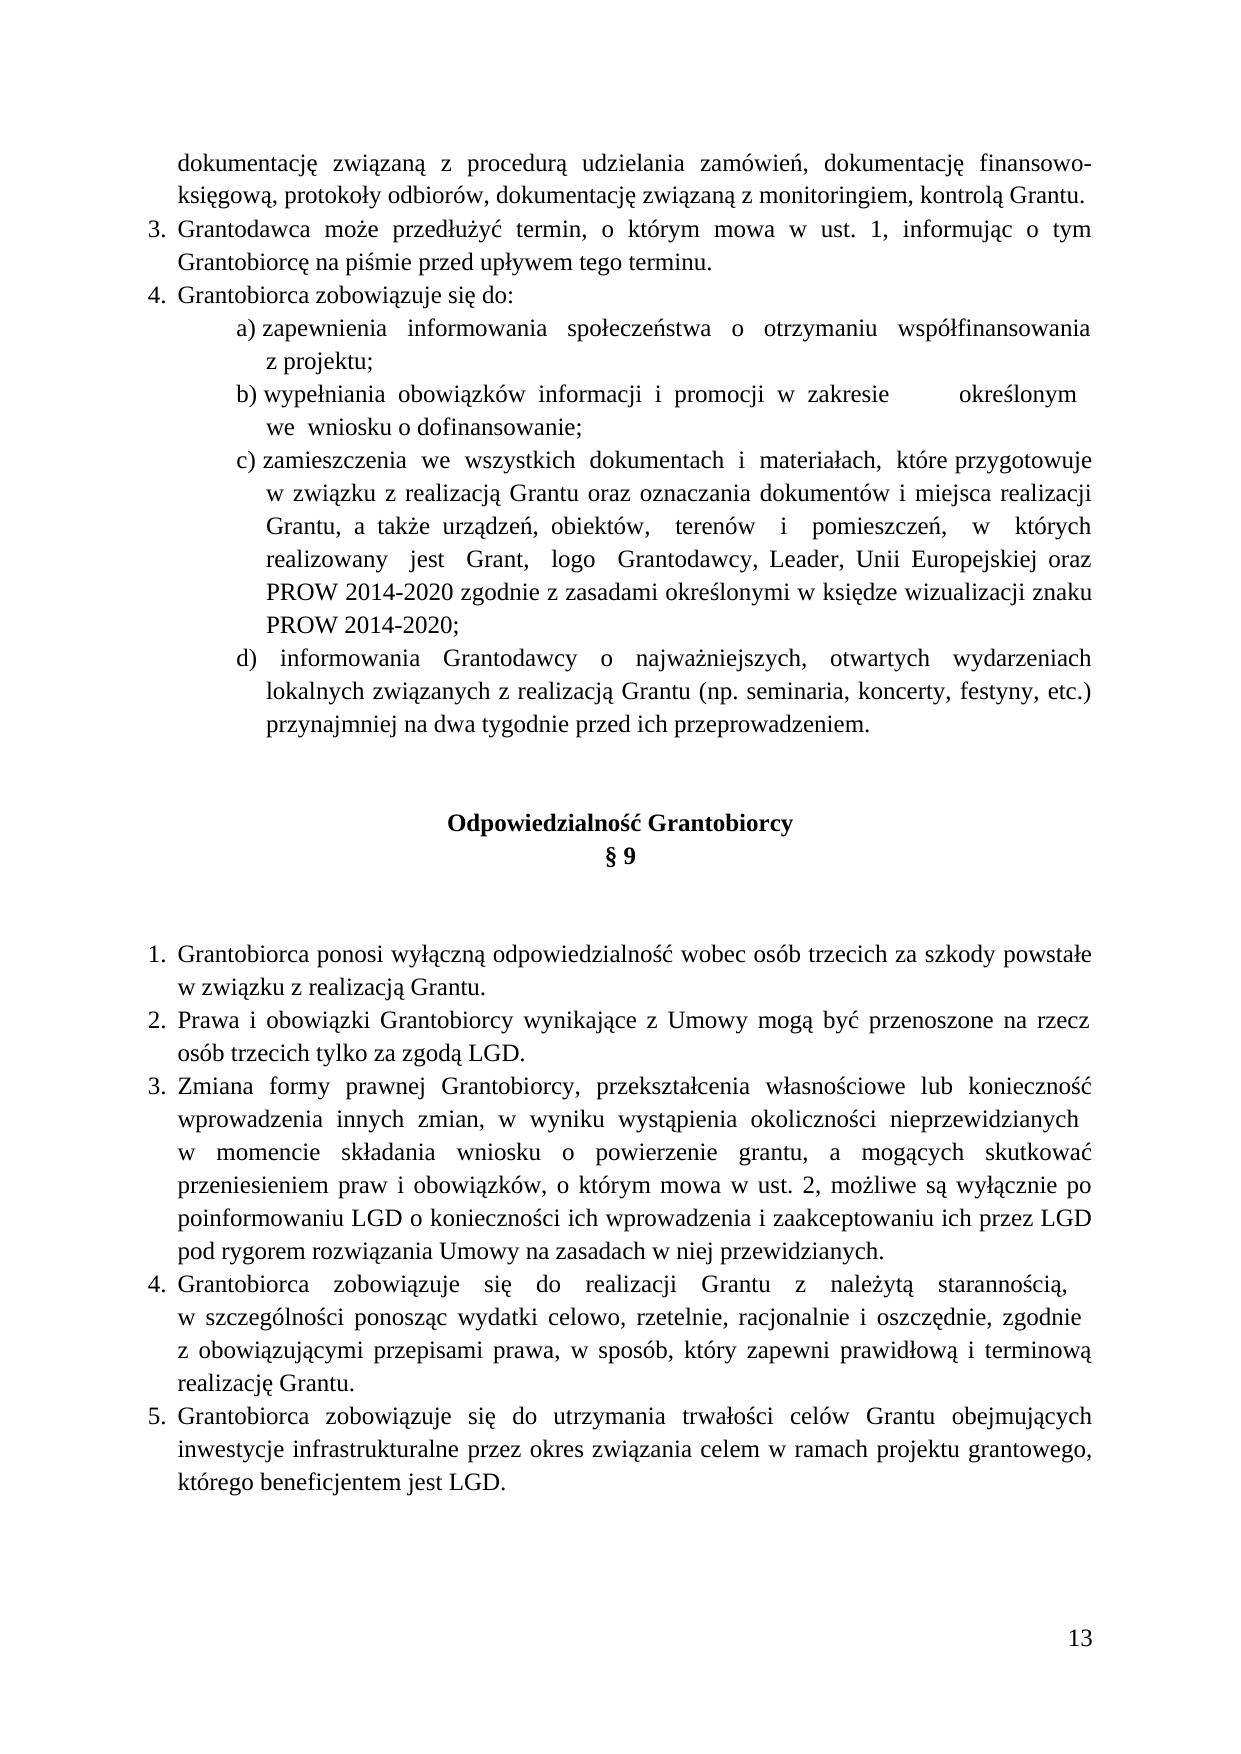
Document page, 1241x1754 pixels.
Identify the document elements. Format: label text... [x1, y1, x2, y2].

text § 9 [148, 841, 1093, 902]
text c) zamieszczenia we wszystkich dokumentach i materiałach, które przygotowuje w związku z realizacją Grantu oraz oznaczania dokumentów i miejsca realizacji Grantu, a także urządzeń, obiektów, terenów i pomieszczeń, w których realizowany jest Grant, logo Grantodawcy, Leader, Unii Europejskiej oraz PROW 2014-2020 zgodnie z zasadami określonymi w księdze wizualizacji znaku PROW 2014-2020; [236, 445, 1093, 639]
list Prawa i obowiązki Grantobiorcy wynikające z Umowy mogą być przenoszone na rzecz osób trzecich tylko za zgodą LGD. [148, 1005, 1091, 1067]
list Grantobiorca zobowiązuje się do: [148, 280, 1093, 308]
text a) zapewnienia informowania społeczeństwa o otrzymaniu współfinansowania z projektu; [236, 313, 1093, 374]
text Odpowiedzialność Grantobiorcy [148, 808, 1093, 837]
text b) wypełniania obowiązków informacji i promocji w zakresie określonym we wniosku o dofinansowanie; [236, 379, 1093, 441]
list Grantobiorca zobowiązuje się do utrzymania trwałości celów Grantu obejmujących inwestycje infrastrukturalne przez okres związania celem w ramach projektu grantowego, którego beneficjentem jest LGD. [148, 1401, 1093, 1496]
text d) informowania Grantodawcy o najważniejszych, otwartych wydarzeniach lokalnych związanych z realizacją Grantu (np. seminaria, koncerty, festyny, etc.) przynajmniej na dwa tygodnie przed ich przeprowadzeniem. [236, 643, 1093, 738]
list Zmiana formy prawnej Grantobiorcy, przekształcenia własnościowe lub konieczność wprowadzenia innych zmian, w wyniku wystąpienia okoliczności nieprzewidzianych w momencie składania wniosku o powierzenie grantu, a mogących skutkować przeniesieniem praw i obowiązków, o którym mowa w ust. 2, możliwe są wyłącznie po poinformowaniu LGD o konieczności ich wprowadzenia i zaakceptowaniu ich przez LGD pod rygorem rozwiązania Umowy na zasadach w niej przewidzianych. [148, 1071, 1093, 1265]
list Grantodawca może przedłużyć termin, o którym mowa w ust. 1, informując o tym Grantobiorcę na piśmie przed upływem tego terminu. [148, 214, 1093, 275]
list Grantobiorca ponosi wyłączną odpowiedzialność wobec osób trzecich za szkody powstałe w związku z realizacją Grantu. [148, 939, 1093, 1001]
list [148, 148, 1093, 209]
list Grantobiorca zobowiązuje się do realizacji Grantu z należytą starannością, w szczególności ponosząc wydatki celowo, rzetelnie, racjonalnie i oszczędnie, zgodnie z obowiązującymi przepisami prawa, w sposób, który zapewni prawidłową i terminową realizację Grantu. [148, 1269, 1093, 1397]
